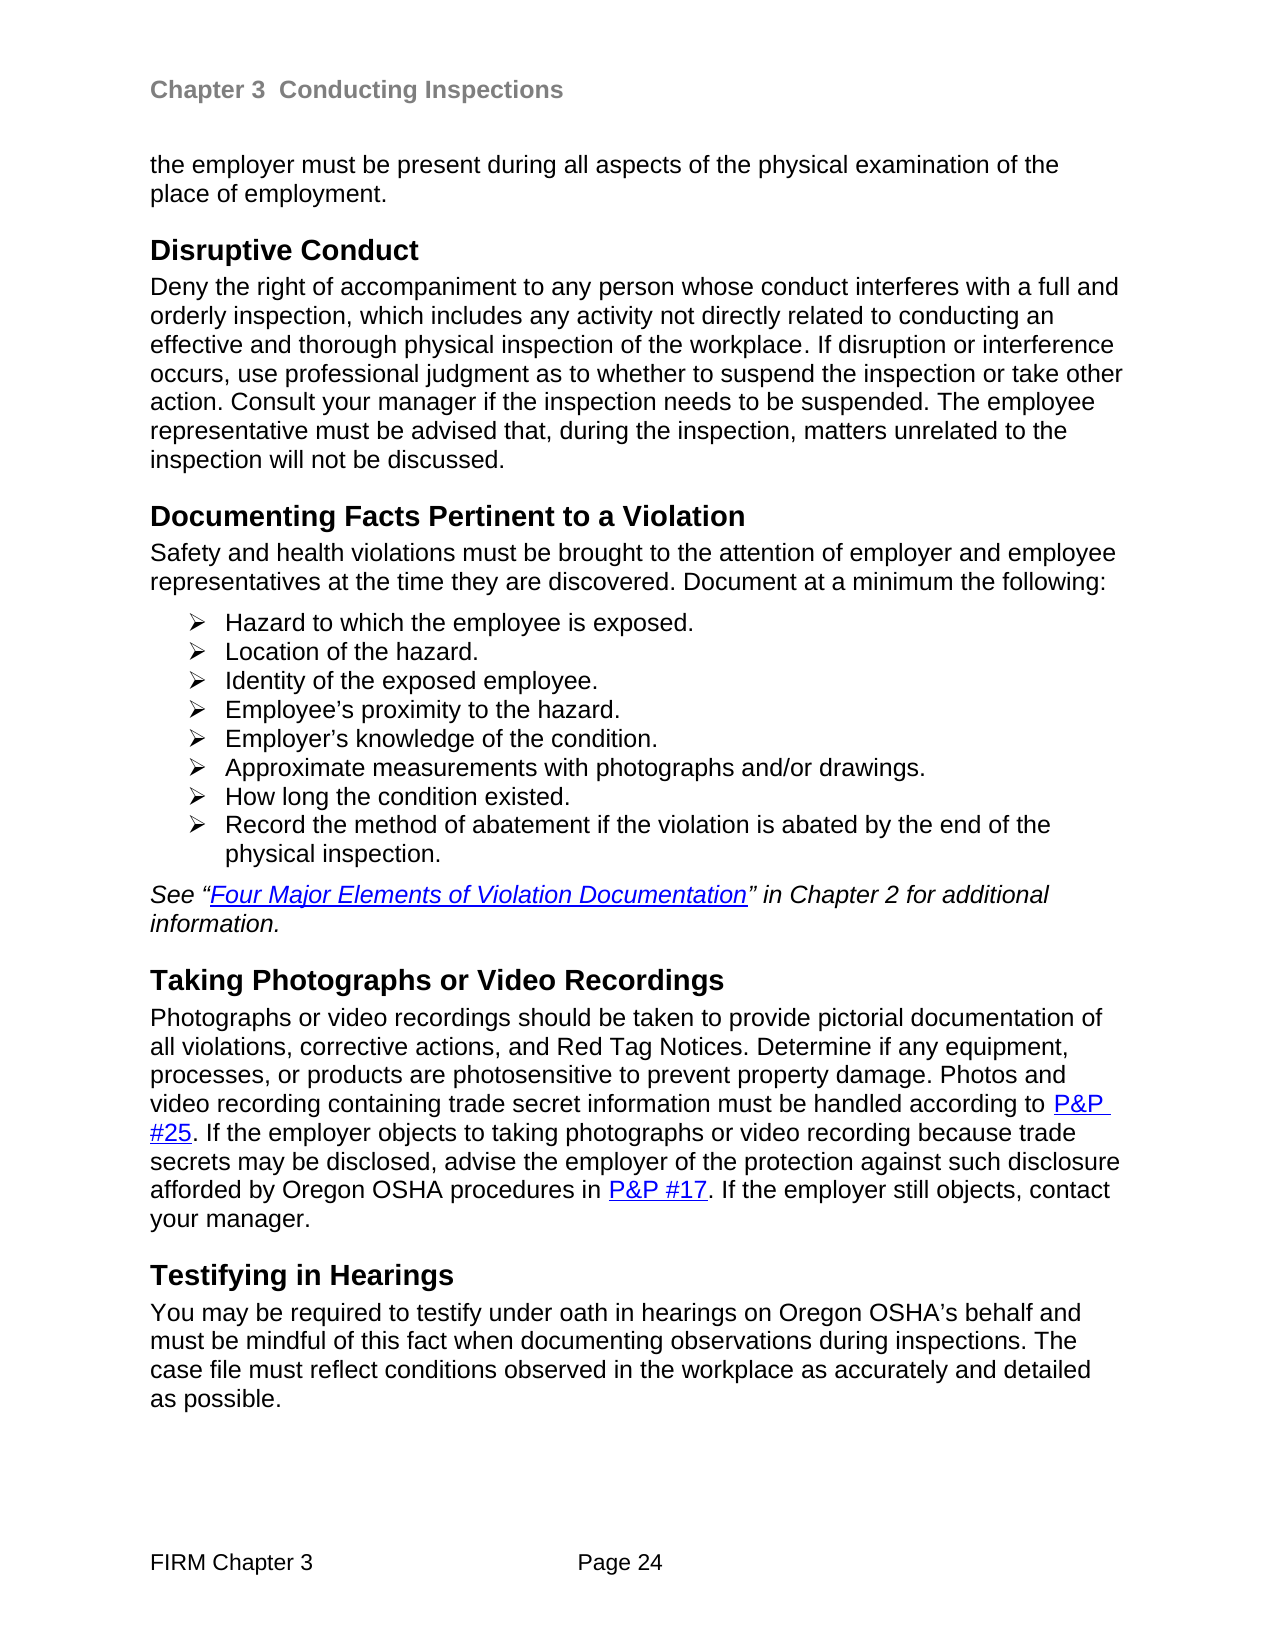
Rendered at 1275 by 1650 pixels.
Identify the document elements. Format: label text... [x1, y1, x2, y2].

list Location of the hazard. [187, 637, 1125, 666]
text You may be required to testify under oath in hearings on Oregon OSHA’s behalf and must be mindful of this fact when documenting observations during inspections. The case file must reflect conditions observed in the workplace as accurately and detailed as possible. [150, 1297, 1125, 1412]
list Identity of the exposed employee. [187, 666, 1125, 695]
list How long the condition existed. [187, 781, 1125, 810]
subtitle Taking Photographs or Video Recordings [150, 963, 1125, 996]
text See “Four Major Elements of Violation Documentation” in Chapter 2 for additional information. [150, 880, 1125, 938]
list Employee’s proximity to the hazard. [187, 695, 1125, 724]
text Deny the right of accompaniment to any person whose conduct interferes with a full and orderly inspection, which includes any activity not directly related to conducting an effective and thorough physical inspection of the workplace. If disruption or interference occurs, use professional judgment as to whether to suspend the inspection or take other action. Consult your manager if the inspection needs to be suspended. The employee representative must be advised that, during the inspection, matters unrelated to the inspection will not be discussed. [150, 272, 1125, 473]
list Employer’s knowledge of the condition. [187, 724, 1125, 753]
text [150, 150, 1125, 207]
subtitle Documenting Facts Pertinent to a Violation [150, 498, 1125, 532]
text Safety and health violations must be brought to the attention of employer and employee representatives at the time they are discovered. Document at a minimum the following: [150, 538, 1125, 596]
list Hazard to which the employee is exposed. [187, 608, 1125, 637]
list Record the method of abatement if the violation is abated by the end of the physical inspection. [187, 810, 1125, 868]
subtitle Disruptive Conduct [150, 232, 1125, 266]
list Approximate measurements with photographs and/or drawings. [187, 753, 1125, 781]
subtitle Testifying in Hearings [150, 1258, 1125, 1291]
text Photographs or video recordings should be taken to provide pictorial documentation of all violations, corrective actions, and Red Tag Notices. Determine if any equipment, processes, or products are photosensitive to prevent property damage. Photos and video recording containing trade secret information must be handled according to P&P #25. If the employer objects to taking photographs or video recording because trade secrets may be disclosed, advise the employer of the protection against such disclosure afforded by Oregon OSHA procedures in P&P #17. If the employer still objects, contact your manager. [150, 1003, 1125, 1233]
